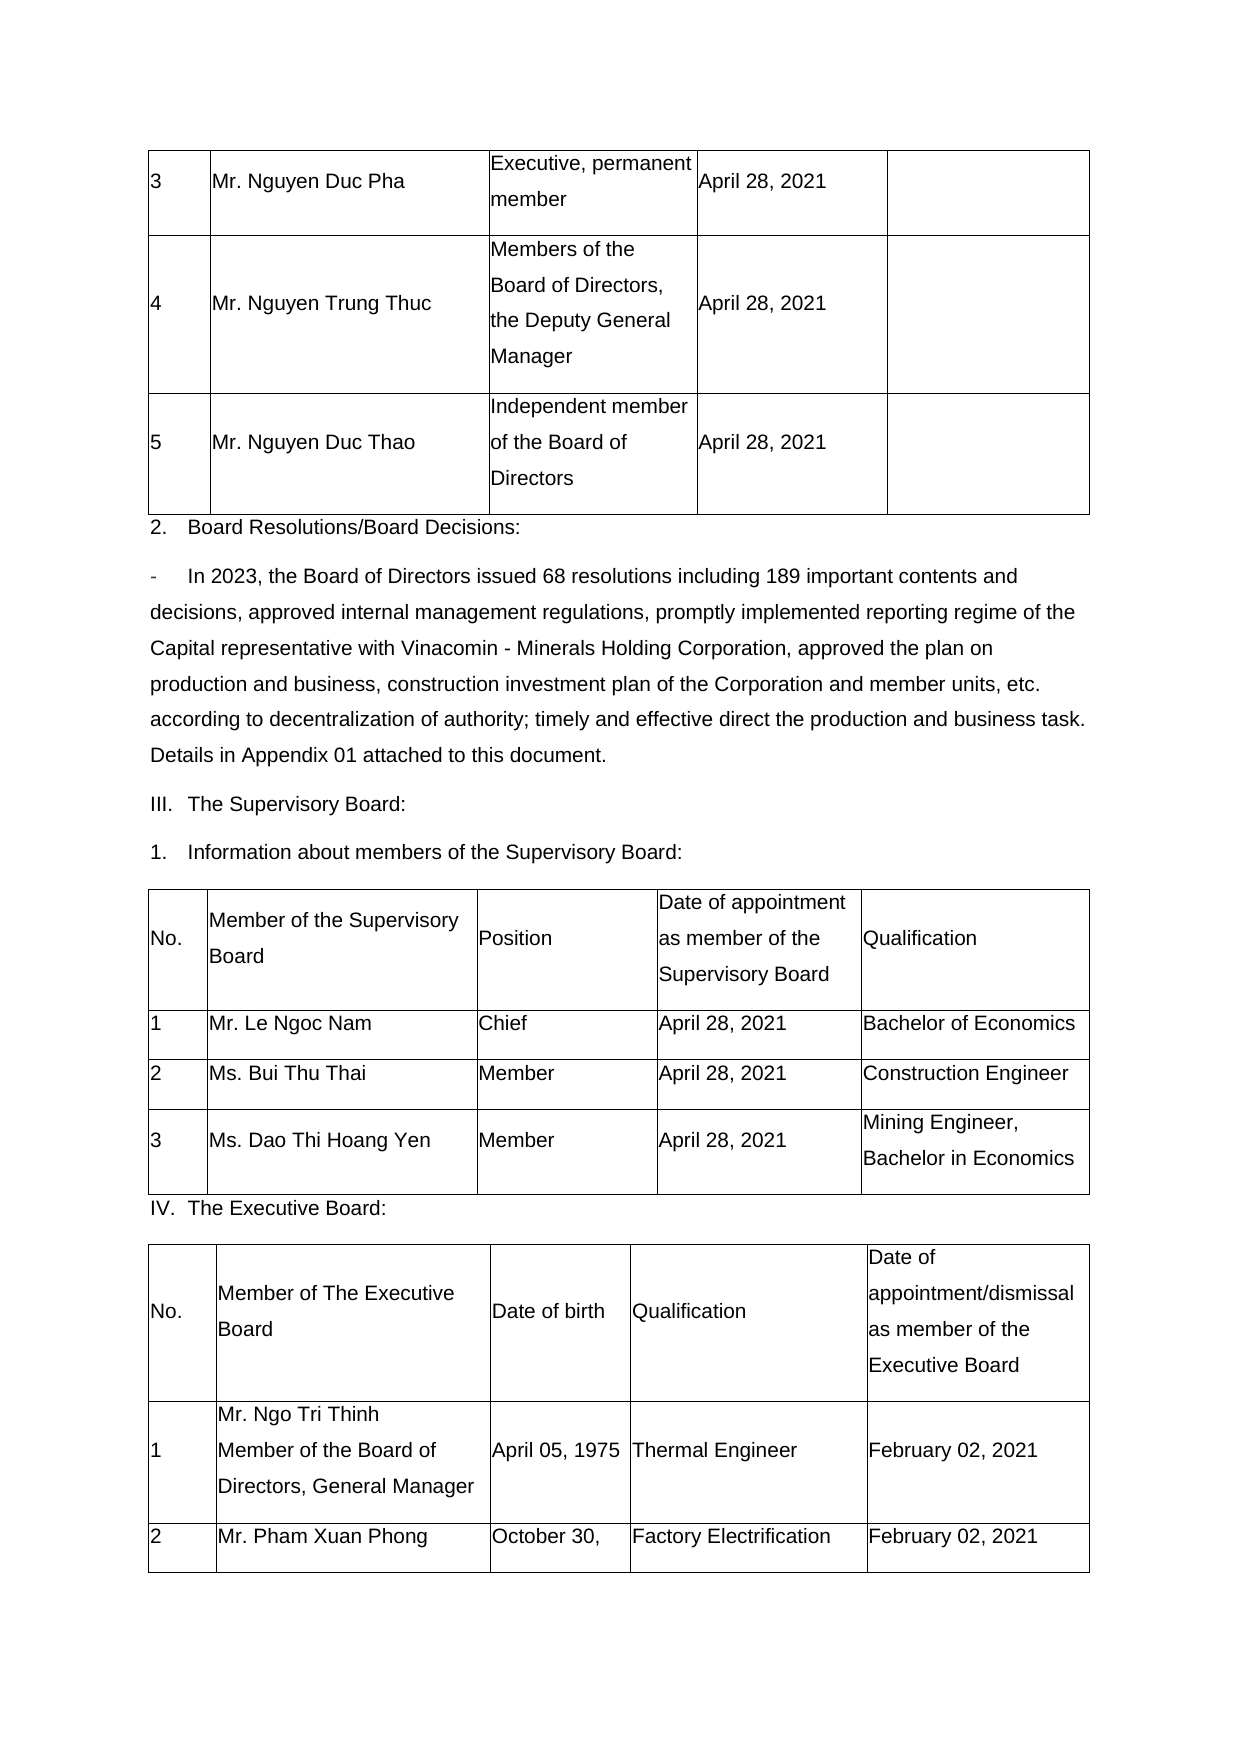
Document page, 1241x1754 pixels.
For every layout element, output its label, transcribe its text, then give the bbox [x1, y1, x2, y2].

table_header Position [478, 890, 657, 1010]
table_cell Ms. Bui Thu Thai [208, 1060, 477, 1109]
table_cell Mining Engineer, Bachelor in Economics [862, 1110, 1089, 1194]
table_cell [217, 1524, 490, 1572]
table_cell Mr. Nguyen Trung Thuc [211, 236, 489, 393]
table_cell Member [478, 1060, 657, 1109]
table_cell Ms. Dao Thi Hoang Yen [208, 1110, 477, 1194]
table_cell [888, 394, 1089, 514]
table_cell 2 [149, 1524, 216, 1572]
table_cell 3 [149, 151, 210, 235]
table_cell Independent member of the Board of Directors [490, 394, 697, 514]
table_cell April 28, 2021 [658, 1011, 861, 1059]
table_cell April 28, 2021 [698, 394, 887, 514]
table_cell Bachelor of Economics [862, 1011, 1089, 1059]
list The Executive Board: [150, 1195, 1090, 1219]
table_cell April 28, 2021 [698, 151, 887, 235]
table_header No. [149, 890, 207, 1010]
table_header Date of appointment as member of the Supervisory Board [658, 890, 861, 1010]
table_cell 2 [149, 1060, 207, 1109]
table_cell Mr. Nguyen Duc Pha [211, 151, 489, 235]
table_cell 3 [149, 1110, 207, 1194]
table_cell Construction Engineer [862, 1060, 1089, 1109]
table_cell [888, 151, 1089, 235]
table_cell Thermal Engineer [631, 1402, 867, 1522]
table_cell 1 [149, 1402, 216, 1522]
list Information about members of the Supervisory Board: [150, 840, 1090, 864]
list In 2023, the Board of Directors issued 68 resolutions including 189 important contents and decisions, approved internal management regulations, promptly implemented reporting regime of the Capital representative with Vinacomin - Minerals Holding Corporation, approved the plan on production and business, construction investment plan of the Corporation and member units, etc. according to decentralization of authority; timely and effective direct the production and business task. Details in Appendix 01 attached to this document. [150, 563, 1090, 767]
table_cell April 28, 2021 [658, 1060, 861, 1109]
table_cell Mr. Ngo Tri Thinh Member of the Board of Directors, General Manager [217, 1402, 490, 1522]
table_cell Mr. Le Ngoc Nam [208, 1011, 477, 1059]
list The Supervisory Board: [150, 792, 1090, 816]
table_header Date of appointment/dismissal as member of the Executive Board [868, 1245, 1089, 1401]
list Board Resolutions/Board Decisions: [150, 515, 1090, 539]
table_header Qualification [631, 1245, 867, 1401]
table_header Member of the Supervisory Board [208, 890, 477, 1010]
table_cell Chief [478, 1011, 657, 1059]
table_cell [631, 1524, 867, 1572]
table_header Member of The Executive Board [217, 1245, 490, 1401]
table_cell April 28, 2021 [658, 1110, 861, 1194]
table_cell October 30, 1973 [491, 1524, 630, 1572]
table_cell February 02, 2021 [868, 1524, 1089, 1572]
table_cell April 05, 1975 [491, 1402, 630, 1522]
table_header Date of birth [491, 1245, 630, 1401]
table_cell Mr. Nguyen Duc Thao [211, 394, 489, 514]
table_cell [888, 236, 1089, 393]
table_cell 4 [149, 236, 210, 393]
table_cell April 28, 2021 [698, 236, 887, 393]
table_cell 1 [149, 1011, 207, 1059]
table_cell Members of the Board of Directors, the Deputy General Manager [490, 236, 697, 393]
table_header No. [149, 1245, 216, 1401]
table_cell 5 [149, 394, 210, 514]
table_cell February 02, 2021 [868, 1402, 1089, 1522]
table_header Qualification [862, 890, 1089, 1010]
table_cell Member [478, 1110, 657, 1194]
table_cell Executive, permanent member [490, 151, 697, 235]
